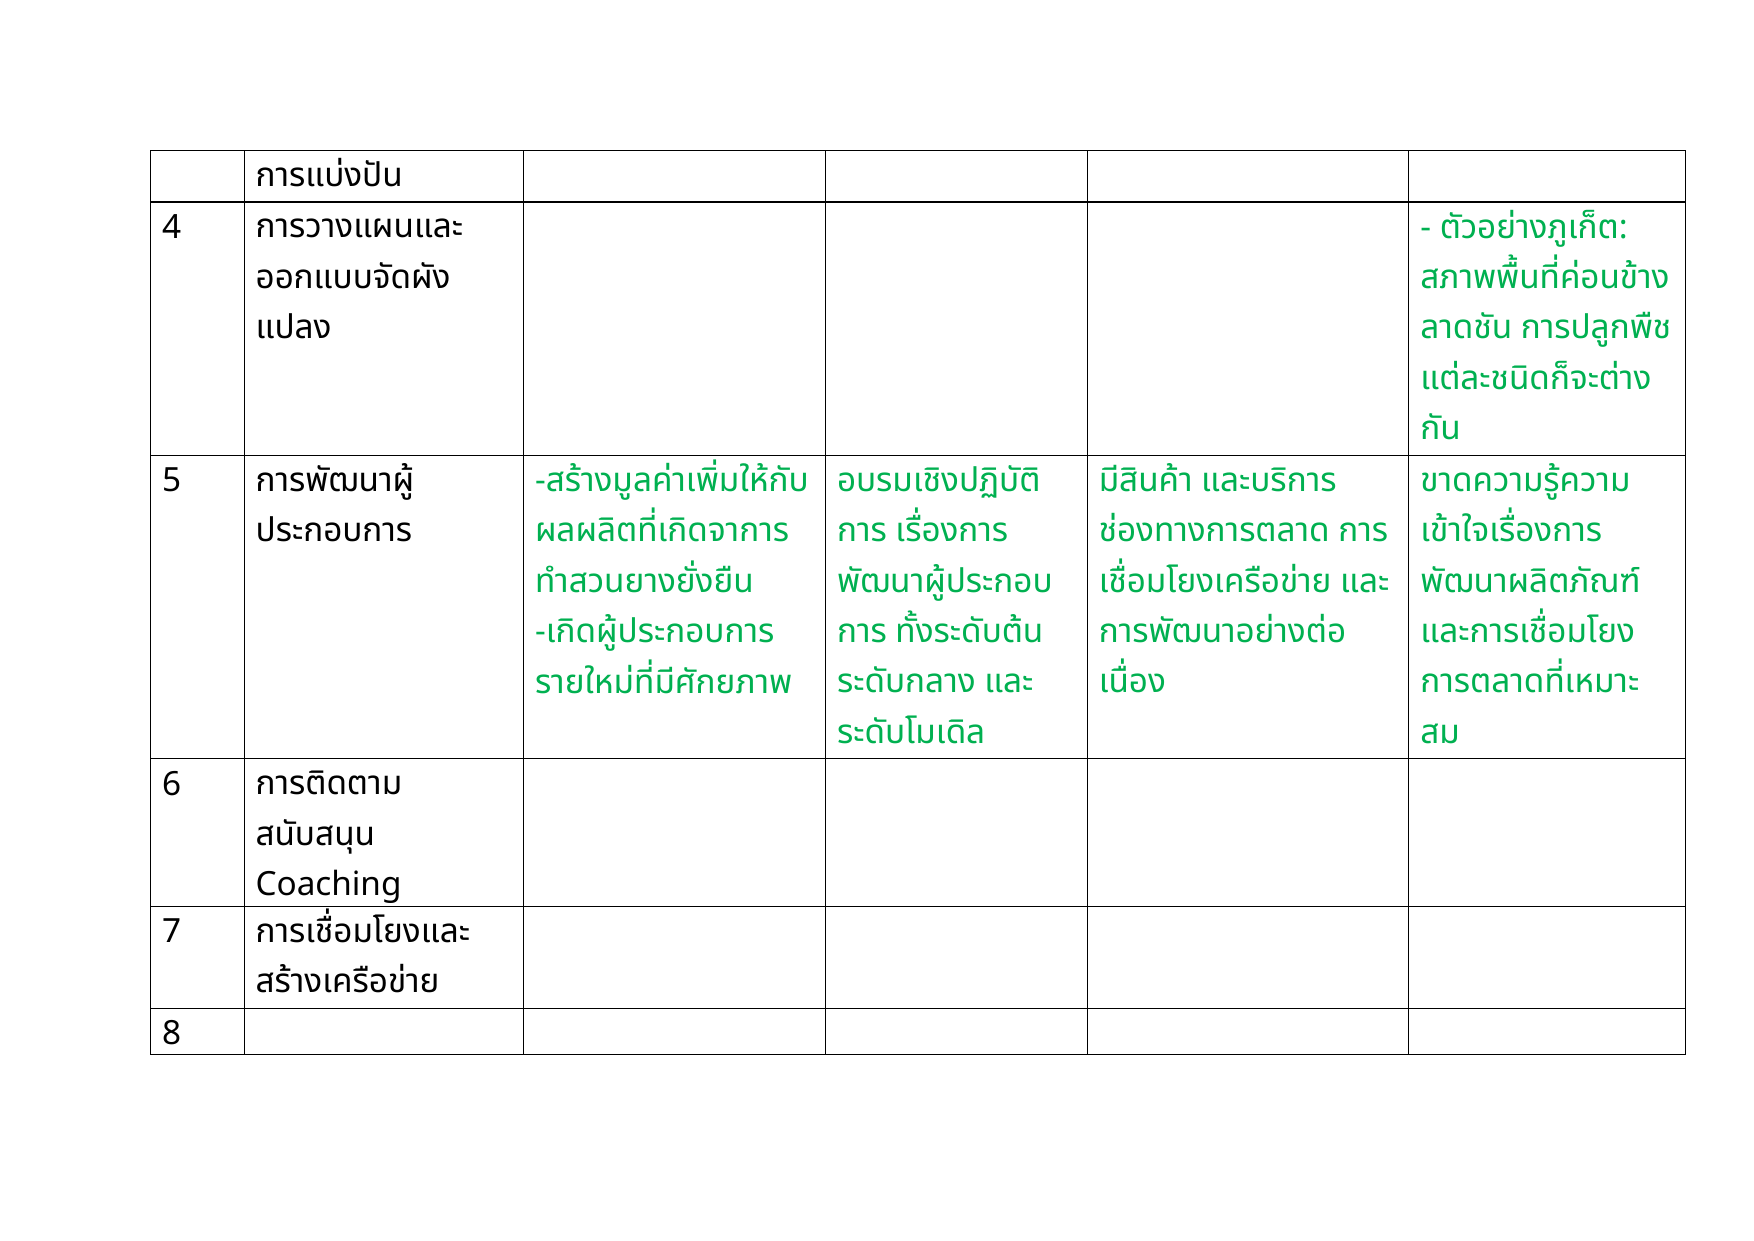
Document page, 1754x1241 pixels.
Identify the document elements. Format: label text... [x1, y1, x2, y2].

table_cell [524, 151, 825, 201]
table_cell - ตัวอย่างภูเก็ต: สภาพพื้นที่ค่อนข้างลาดชัน การปลูกพืชแต่ละชนิดก็จะต่างกัน [1409, 203, 1685, 455]
table_cell การเชื่อมโยงและสร้างเครือข่าย [245, 907, 523, 1007]
table_cell [826, 1009, 1087, 1054]
table_cell 3 [151, 151, 244, 201]
table_cell 8 [151, 1009, 244, 1054]
table_cell 4 [151, 203, 244, 455]
table_cell 7 [151, 907, 244, 1007]
table_cell การวางแผนและออกแบบจัดผังแปลง [245, 203, 523, 455]
table_cell [1409, 151, 1685, 201]
table_cell [1088, 907, 1408, 1007]
table_cell [826, 203, 1087, 455]
table_cell 5 [151, 456, 244, 758]
table_cell [1409, 907, 1685, 1007]
table_cell การพัฒนาผู้ประกอบการ [245, 456, 523, 758]
table_cell [524, 1009, 825, 1054]
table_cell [245, 151, 523, 201]
table_cell -สร้างมูลค่าเพิ่มให้กับผลผลิตที่เกิดจาการทำสวนยางยั่งยืน -เกิดผู้ประกอบการรายใหม่ที่มีศักยภาพ [524, 456, 825, 758]
table_cell อบรมเชิงปฏิบัติการ เรื่องการพัฒนาผู้ประกอบการ ทั้งระดับต้น ระดับกลาง และระดับโมเดิล [826, 456, 1087, 758]
table_cell [1088, 1009, 1408, 1054]
table_cell [524, 203, 825, 455]
table_cell [245, 1009, 523, 1054]
table_cell [524, 907, 825, 1007]
table_cell 6 [151, 759, 244, 906]
table_cell [1088, 203, 1408, 455]
table_cell [826, 759, 1087, 906]
table_cell [524, 759, 825, 906]
table_cell [1409, 1009, 1685, 1054]
table_cell [1409, 759, 1685, 906]
table_cell การติดตามสนับสนุน Coaching [245, 759, 523, 906]
table_cell [1088, 151, 1408, 201]
table_cell [826, 907, 1087, 1007]
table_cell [826, 151, 1087, 201]
table_cell ขาดความรู้ความเข้าใจเรื่องการพัฒนาผลิตภัณฑ์ และการเชื่อมโยงการตลาดที่เหมาะสม [1409, 456, 1685, 758]
table_cell [1088, 759, 1408, 906]
table_cell มีสินค้า และบริการ ช่องทางการตลาด การเชื่อมโยงเครือข่าย และการพัฒนาอย่างต่อเนื่อง [1088, 456, 1408, 758]
